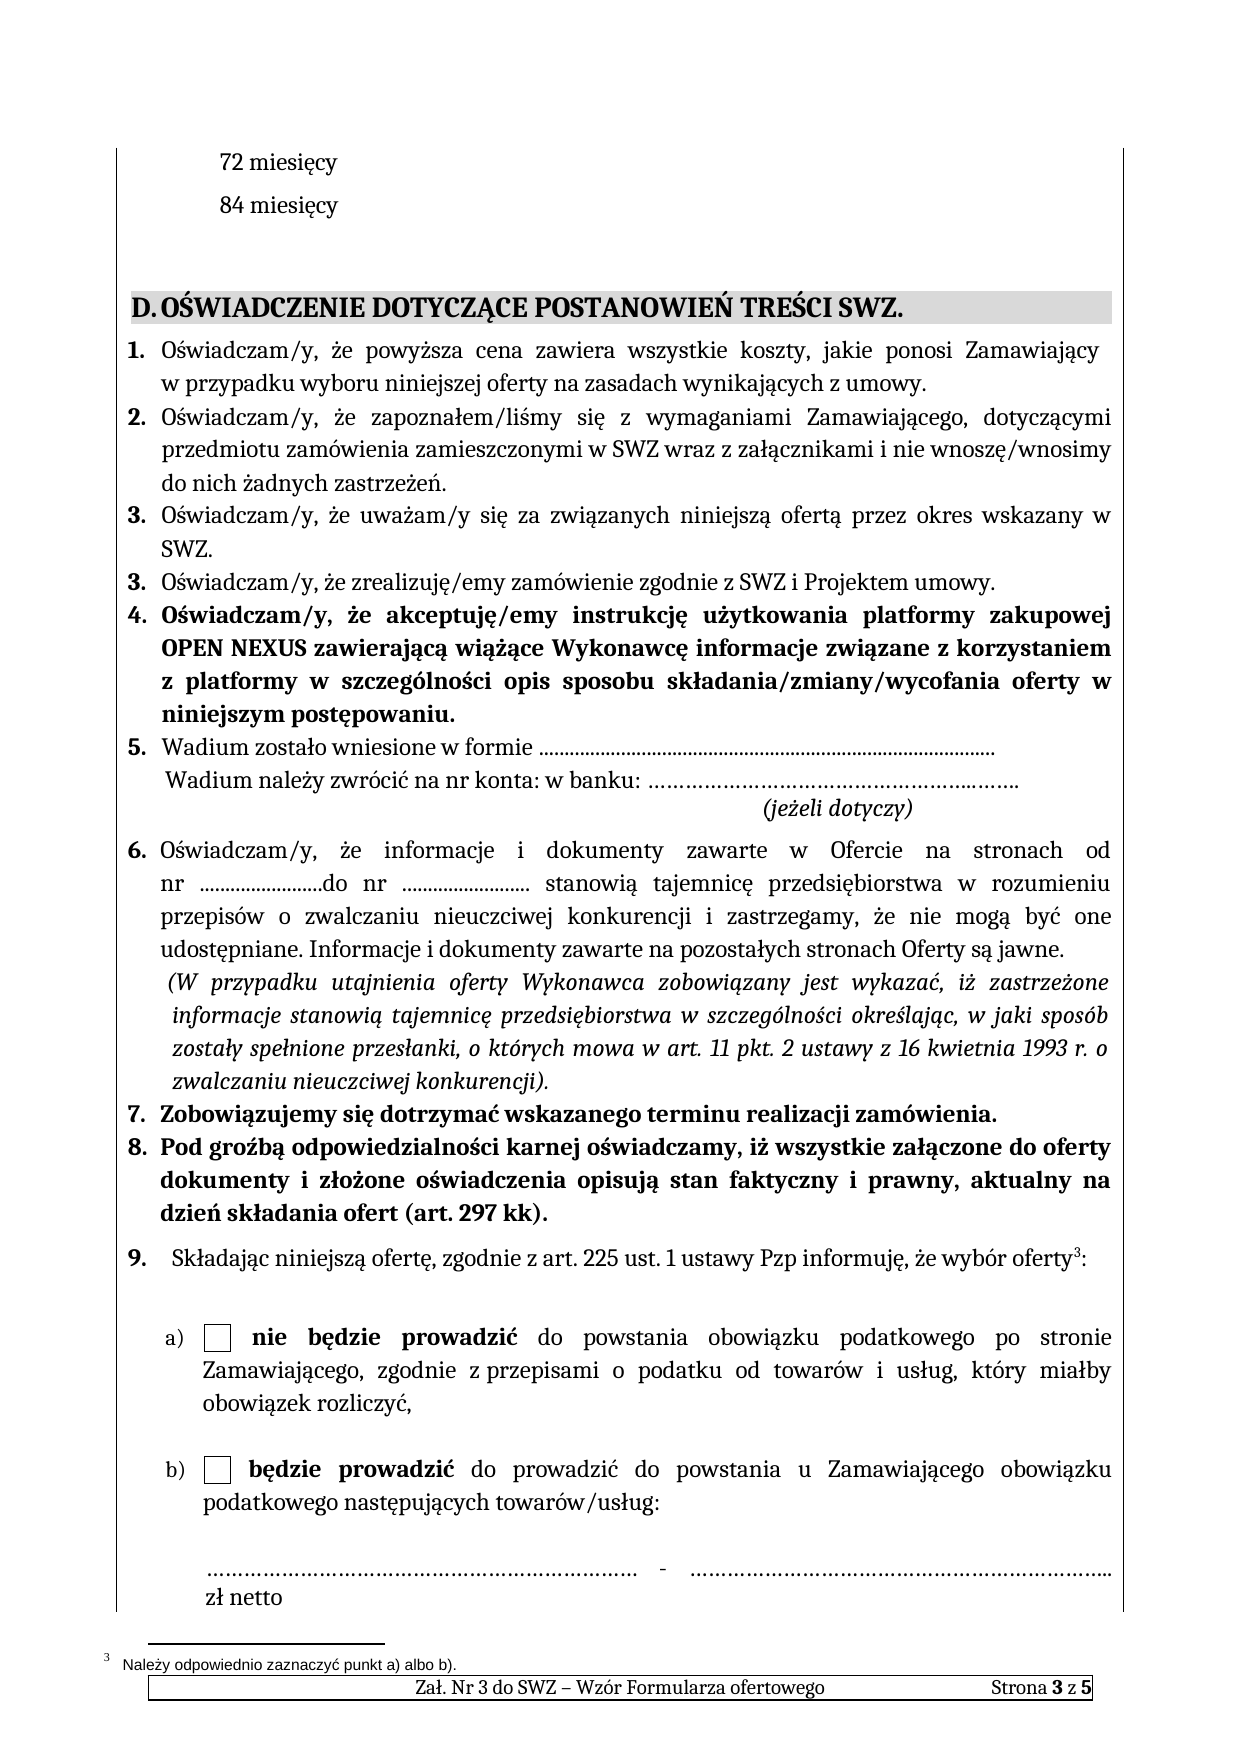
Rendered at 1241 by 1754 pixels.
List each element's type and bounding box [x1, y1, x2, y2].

table_cell [117, 148, 1123, 291]
table_cell [117, 291, 1123, 1612]
